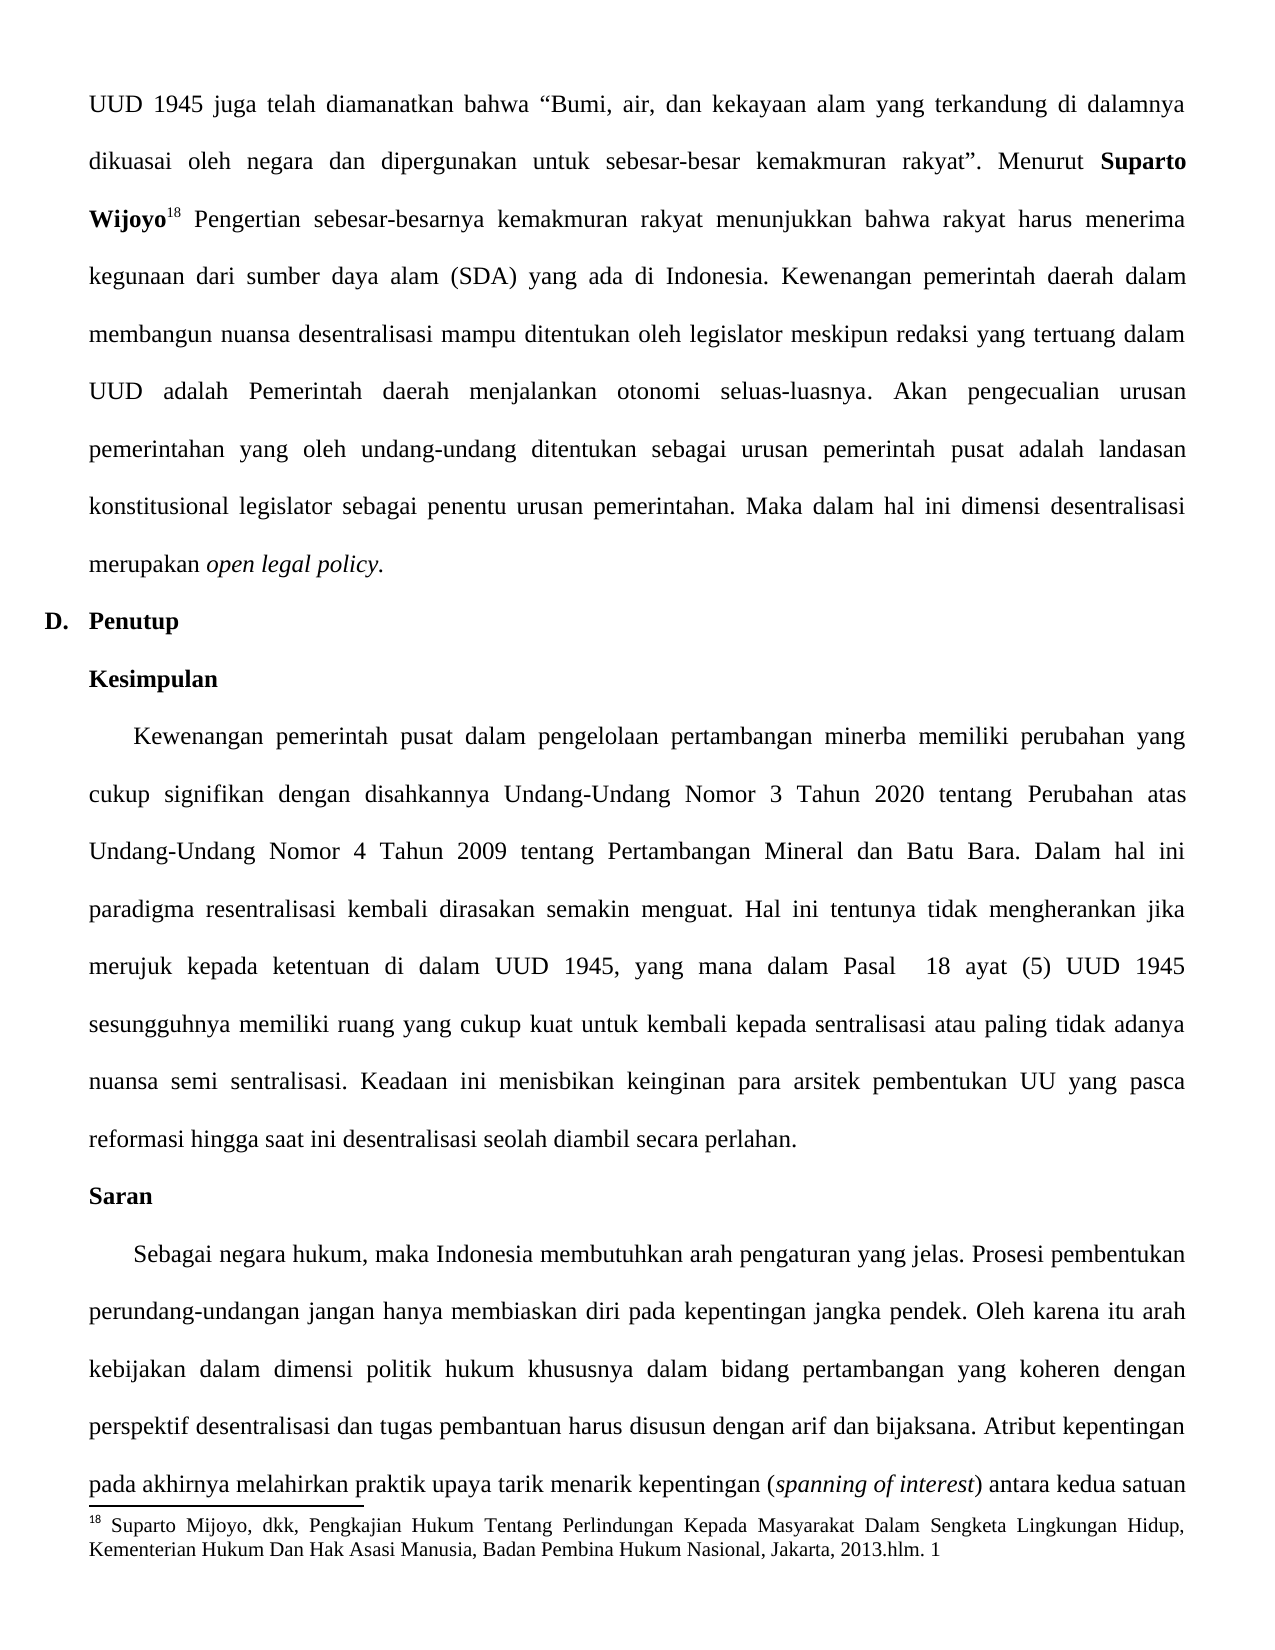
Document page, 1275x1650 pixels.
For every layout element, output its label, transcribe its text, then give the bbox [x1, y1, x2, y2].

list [89, 1239, 1186, 1497]
list Kesimpulan [89, 664, 1186, 692]
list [89, 89, 1186, 577]
list Kewenangan pemerintah pusat dalam pengelolaan pertambangan minerba memiliki perubahan yang cukup signifikan dengan disahkannya Undang-Undang Nomor 3 Tahun 2020 tentang Perubahan atas Undang-Undang Nomor 4 Tahun 2009 tentang Pertambangan Mineral dan Batu Bara. Dalam hal ini paradigma resentralisasi kembali dirasakan semakin menguat. Hal ini tentunya tidak mengherankan jika merujuk kepada ketentuan di dalam UUD 1945, yang mana dalam Pasal 18 ayat (5) UUD 1945 sesungguhnya memiliki ruang yang cukup kuat untuk kembali kepada sentralisasi atau paling tidak adanya nuansa semi sentralisasi. Keadaan ini menisbikan keinginan para arsitek pembentukan UU yang pasca reformasi hingga saat ini desentralisasi seolah diambil secara perlahan. [89, 721, 1186, 1152]
list Penutup [44, 606, 1186, 635]
list Saran [89, 1181, 1186, 1210]
